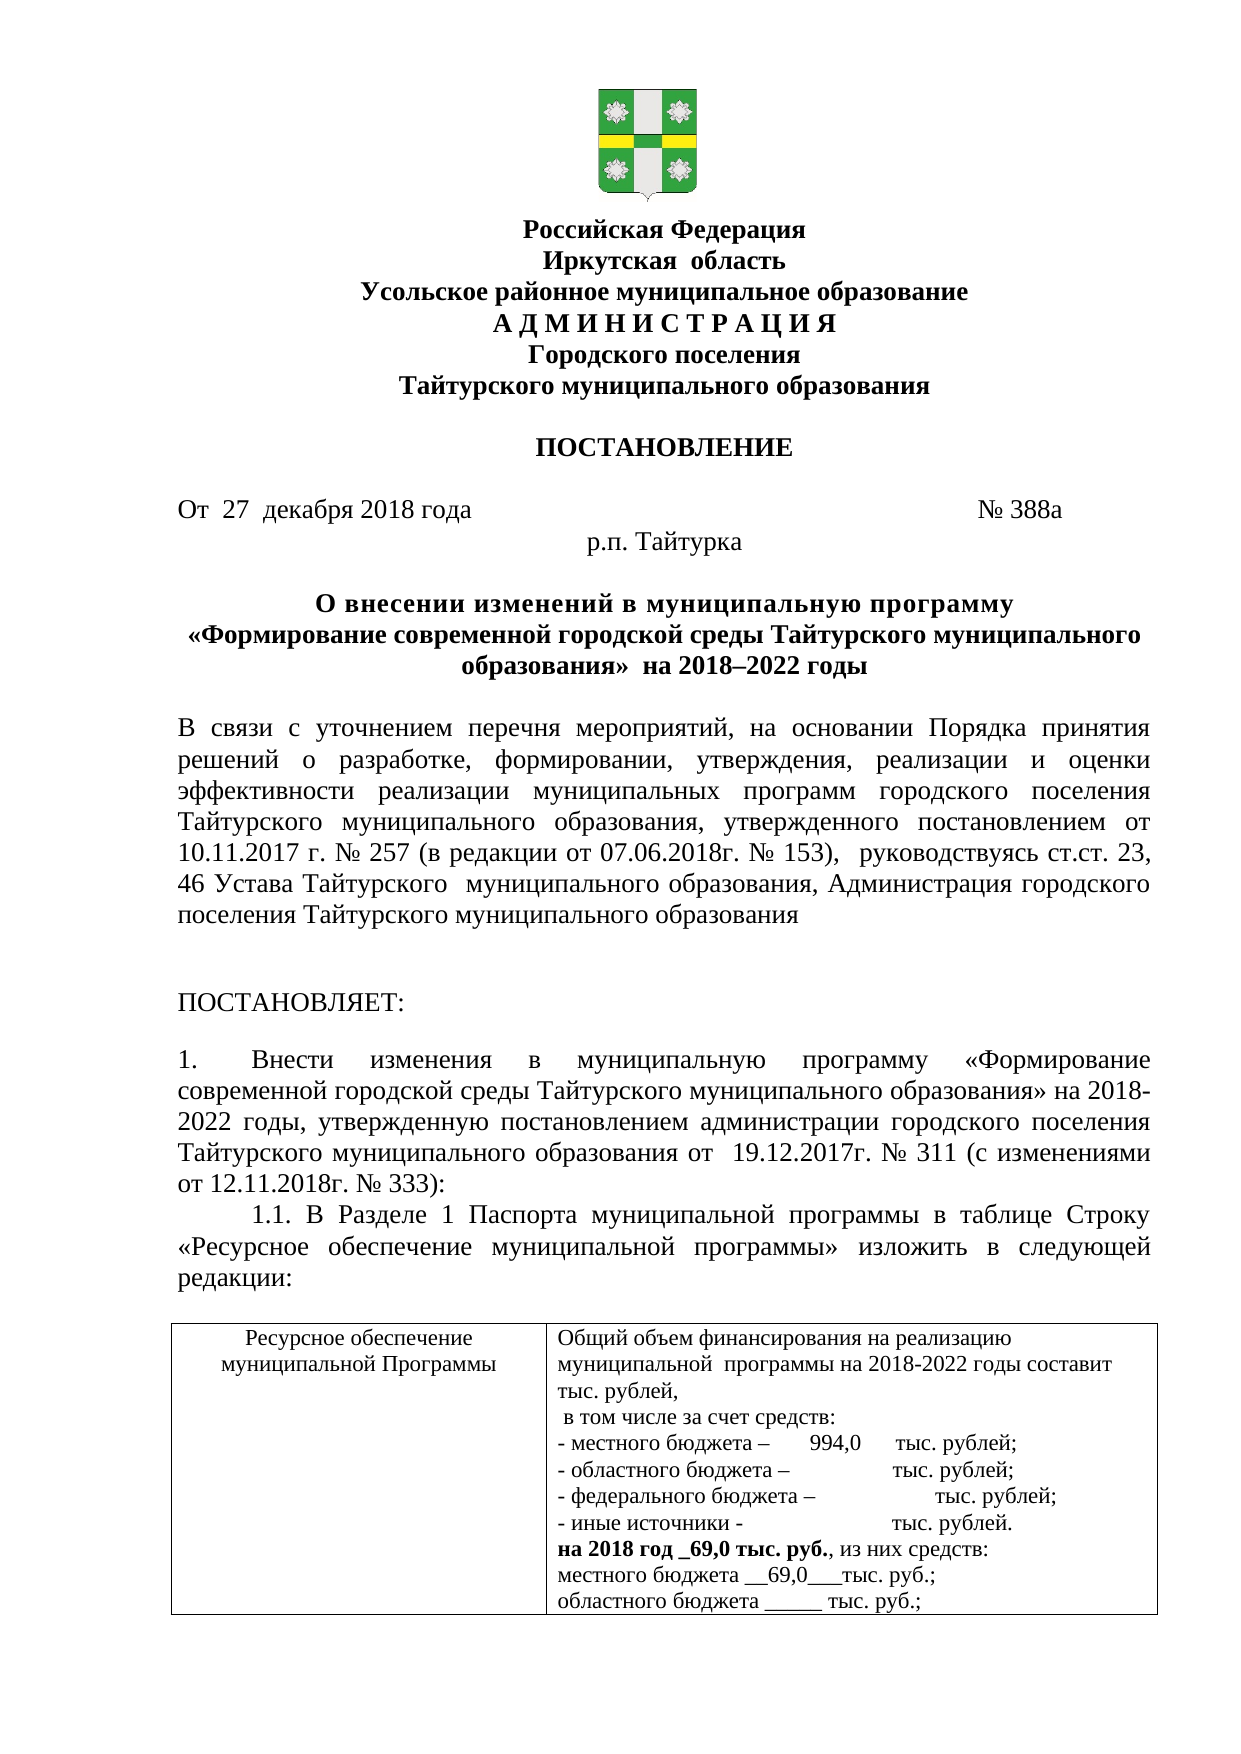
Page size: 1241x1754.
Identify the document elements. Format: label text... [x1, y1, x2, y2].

picture [598, 89, 697, 202]
text Городского поселения [177, 338, 1152, 369]
text ПОСТАНОВЛЕНИЕ [177, 431, 1152, 462]
text ПОСТАНОВЛЯЕТ: [177, 986, 1152, 1017]
text Тайтурского муниципального образования [177, 369, 1152, 400]
text В связи с уточнением перечня мероприятий, на основании Порядка принятия решений о разработке, формировании, утверждения, реализации и оценки эффективности реализации муниципальных программ городского поселения Тайтурского муниципального образования, утвержденного постановлением от 10.11.2017 г. № 257 (в редакции от 07.06.2018г. № 153), руководствуясь ст.ст. 23, 46 Устава Тайтурского муниципального образования, Администрация городского поселения Тайтурского муниципального образования [177, 712, 1152, 929]
text А Д М И Н И С Т Р А Ц И Я [177, 307, 1152, 338]
list Внести изменения в муниципальную программу «Формирование современной городской среды Тайтурского муниципального образования» на 2018-2022 годы, утвержденную постановлением администрации городского поселения Тайтурского муниципального образования от 19.12.2017г. № 311 (с изменениями от 12.11.2018г. № 333): [177, 1043, 1152, 1198]
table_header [172, 1324, 546, 1614]
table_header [547, 1324, 1157, 1614]
text р.п. Тайтурка [177, 525, 1152, 556]
text Усольское районное муниципальное образование [177, 276, 1152, 307]
text Иркутская область [177, 244, 1152, 276]
text От 27 декабря 2018 года № 388а [177, 493, 1152, 525]
title Российская Федерация [177, 213, 1152, 244]
subtitle О внесении изменений в муниципальную программу [177, 587, 1152, 618]
text 1.1. В Разделе 1 Паспорта муниципальной программы в таблице Строку «Ресурсное обеспечение муниципальной программы» изложить в следующей редакции: [177, 1198, 1152, 1292]
subtitle «Формирование современной городской среды Тайтурского муниципального образования» на 2018–2022 годы [177, 618, 1152, 680]
